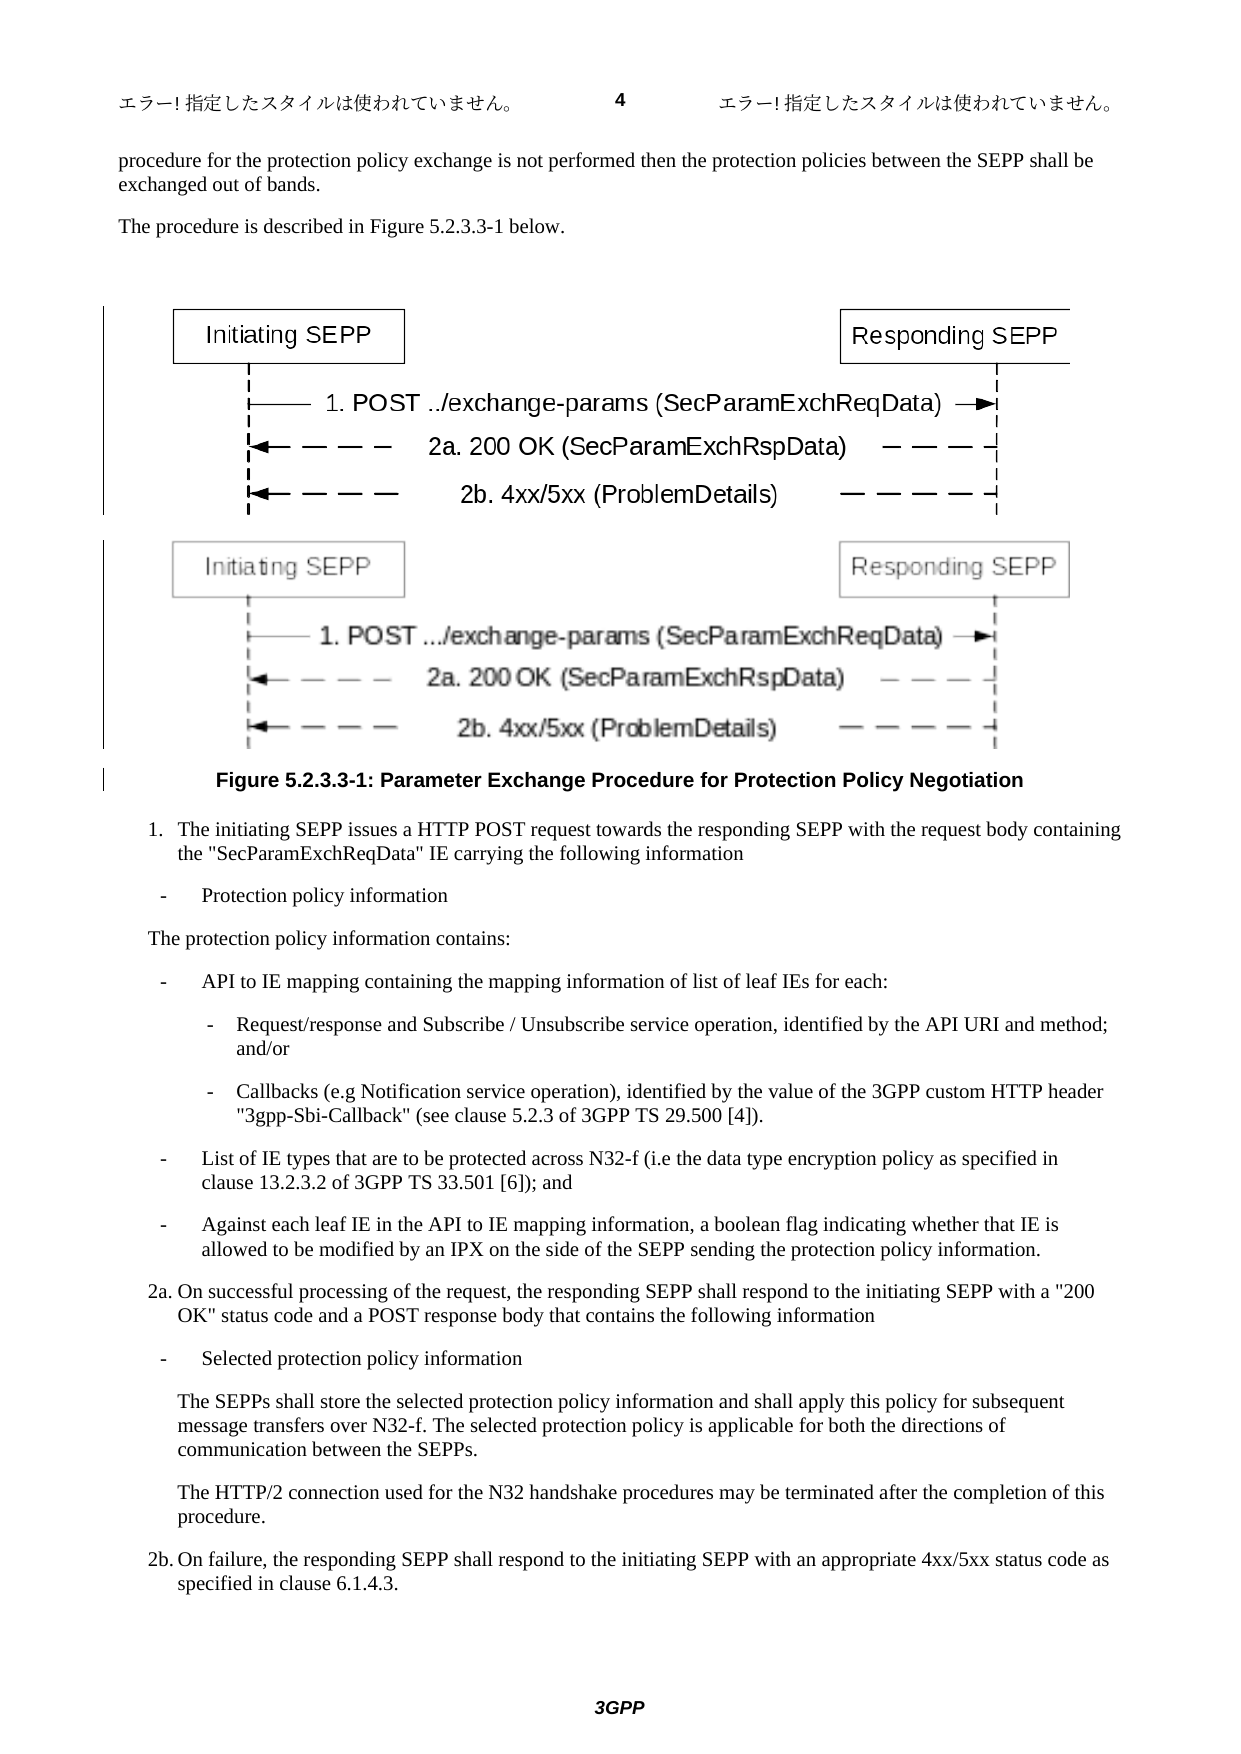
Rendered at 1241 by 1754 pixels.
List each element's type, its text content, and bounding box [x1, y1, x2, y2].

text 2b. On failure, the responding SEPP shall respond to the initiating SEPP with an appropriate 4xx/5xx status code as specified in clause 6.1.4.3. [148, 1547, 1122, 1595]
text The HTTP/2 connection used for the N32 handshake procedures may be terminated after the completion of this procedure. [177, 1480, 1122, 1528]
text - Protection policy information [160, 883, 1122, 907]
text - Request/response and Subscribe / Unsubscribe service operation, identified by the API URI and method; and/or [207, 1012, 1122, 1060]
text The SEPPs shall store the selected protection policy information and shall apply this policy for subsequent message transfers over N32-f. The selected protection policy is applicable for both the directions of communication between the SEPPs. [177, 1389, 1122, 1461]
text The protection policy information contains: [148, 926, 1122, 950]
text The procedure is described in Figure 5.2.3.3-1 below. [118, 214, 1122, 238]
text - Selected protection policy information [160, 1346, 1122, 1370]
text - List of IE types that are to be protected across N32-f (i.e the data type encryption policy as specified in clause 13.2.3.2 of 3GPP TS 33.501 [6]); and [160, 1146, 1122, 1194]
text 1. The initiating SEPP issues a HTTP POST request towards the responding SEPP with the request body containing the "SecParamExchReqData" IE carrying the following information [148, 816, 1122, 864]
text - Callbacks (e.g Notification service operation), identified by the value of the 3GPP custom HTTP header "3gpp-Sbi-Callback" (see clause 5.2.3 of 3GPP TS 29.500 [4]). [207, 1079, 1122, 1127]
text Figure 5.2.3.3-1: Parameter Exchange Procedure for Protection Policy Negotiation [118, 767, 1122, 791]
text - API to IE mapping containing the mapping information of list of leaf IEs for each: [160, 969, 1122, 993]
text - Against each leaf IE in the API to IE mapping information, a boolean flag indicating whether that IE is allowed to be modified by an IPX on the side of the SEPP sending the protection policy information. [160, 1212, 1122, 1261]
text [118, 147, 1122, 196]
text 2a. On successful processing of the request, the responding SEPP shall respond to the initiating SEPP with a "200 OK" status code and a POST response body that contains the following information [148, 1279, 1122, 1327]
